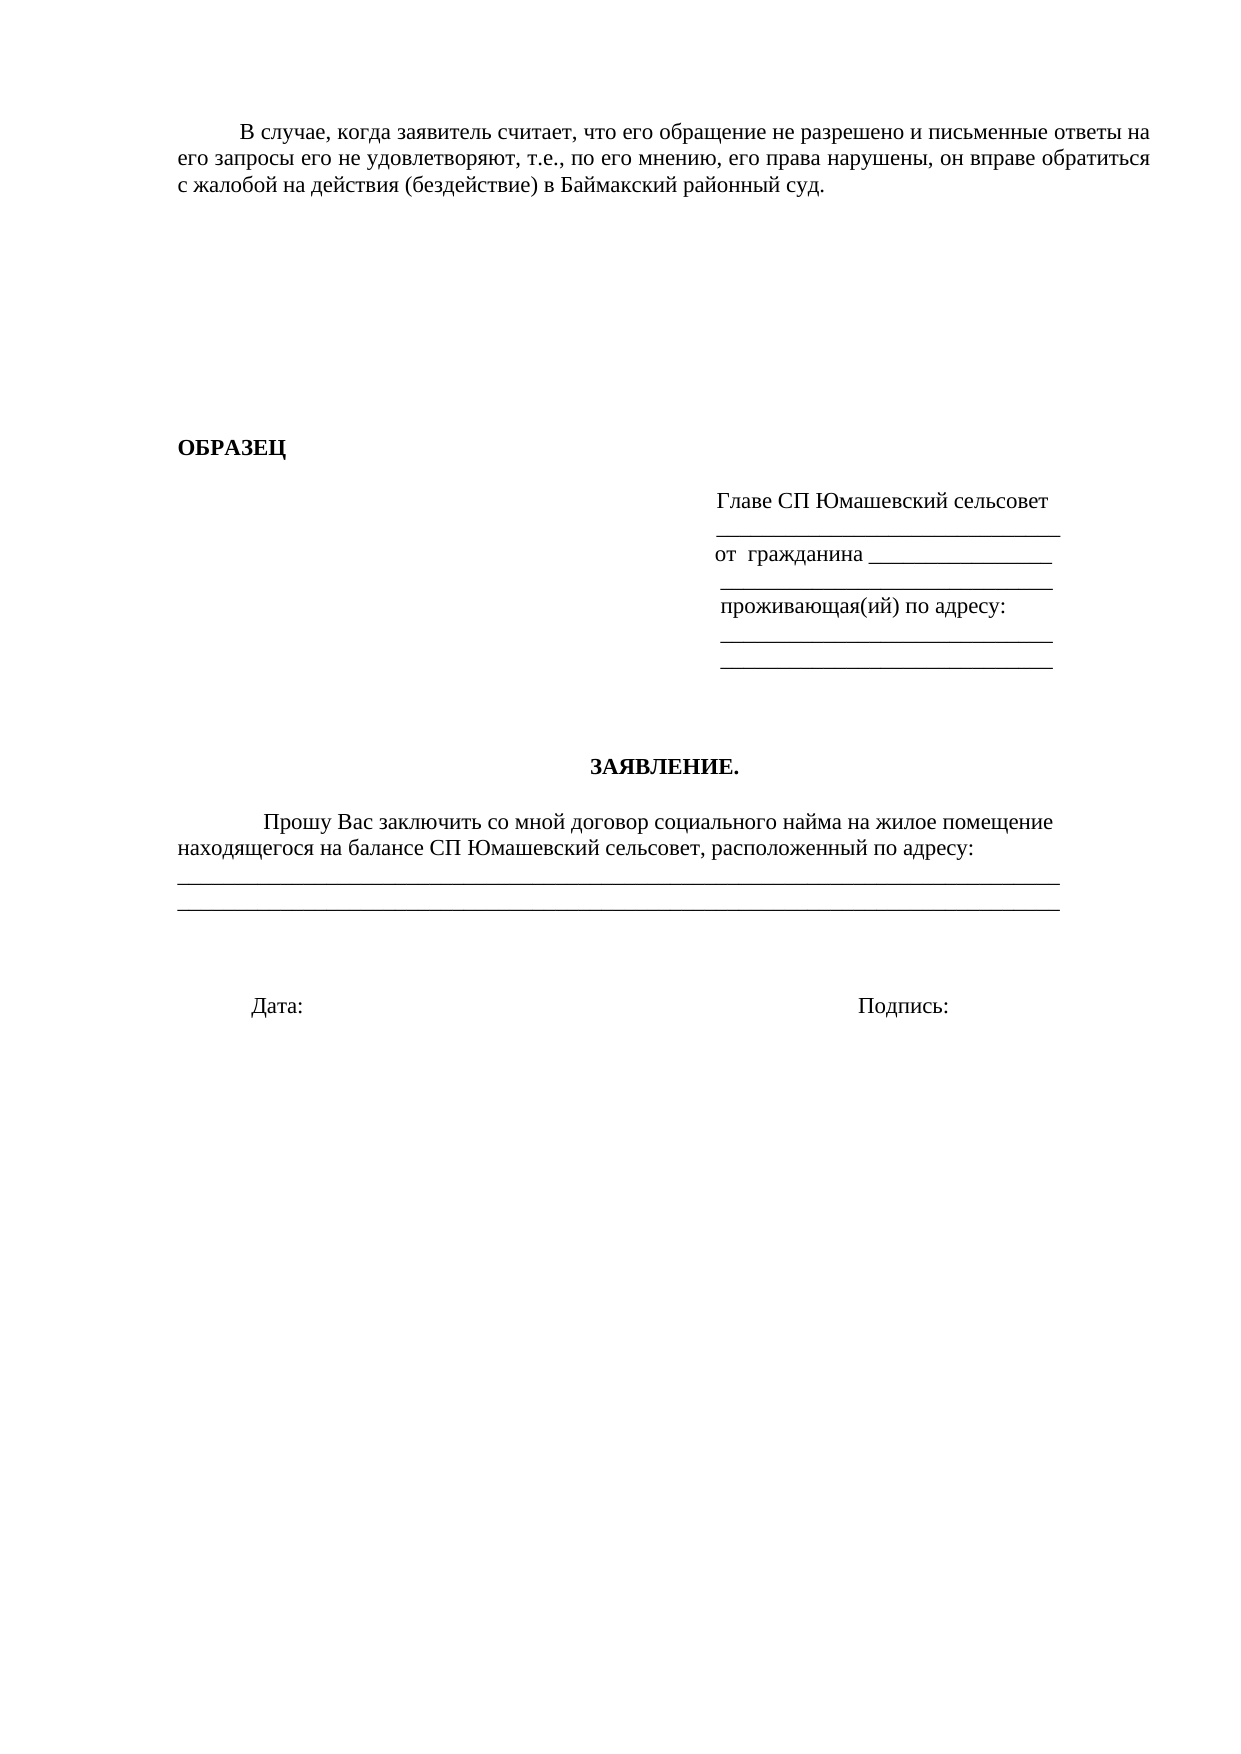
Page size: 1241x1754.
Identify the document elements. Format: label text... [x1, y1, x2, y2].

text _____________________________ [177, 619, 1152, 645]
text В случае, когда заявитель считает, что его обращение не разрешено и письменные ответы на его запросы его не удовлетворяют, т.е., по его мнению, его права нарушены, он вправе обратиться с жалобой на действия (бездействие) в Баймакский районный суд. [177, 118, 1152, 197]
text ОБРАЗЕЦ [177, 434, 1152, 461]
text ______________________________ [693, 513, 1152, 540]
text _____________________________ [177, 566, 1152, 592]
text _____________________________ [177, 645, 1152, 672]
text проживающая(ий) по адресу: [177, 592, 1152, 619]
text Главе СП Юмашевский сельсовет [693, 487, 1152, 513]
text Дата: Подпись: [177, 993, 1152, 1019]
text от гражданина ________________ [177, 540, 1152, 566]
text _____________________________________________________________________________ [177, 861, 1152, 887]
text Прошу Вас заключить со мной договор социального найма на жилое помещение находящегося на балансе СП Юмашевский сельсовет, расположенный по адресу: [177, 808, 1152, 861]
text ЗАЯВЛЕНИЕ. [177, 753, 1152, 779]
text _____________________________________________________________________________ [177, 887, 1152, 913]
